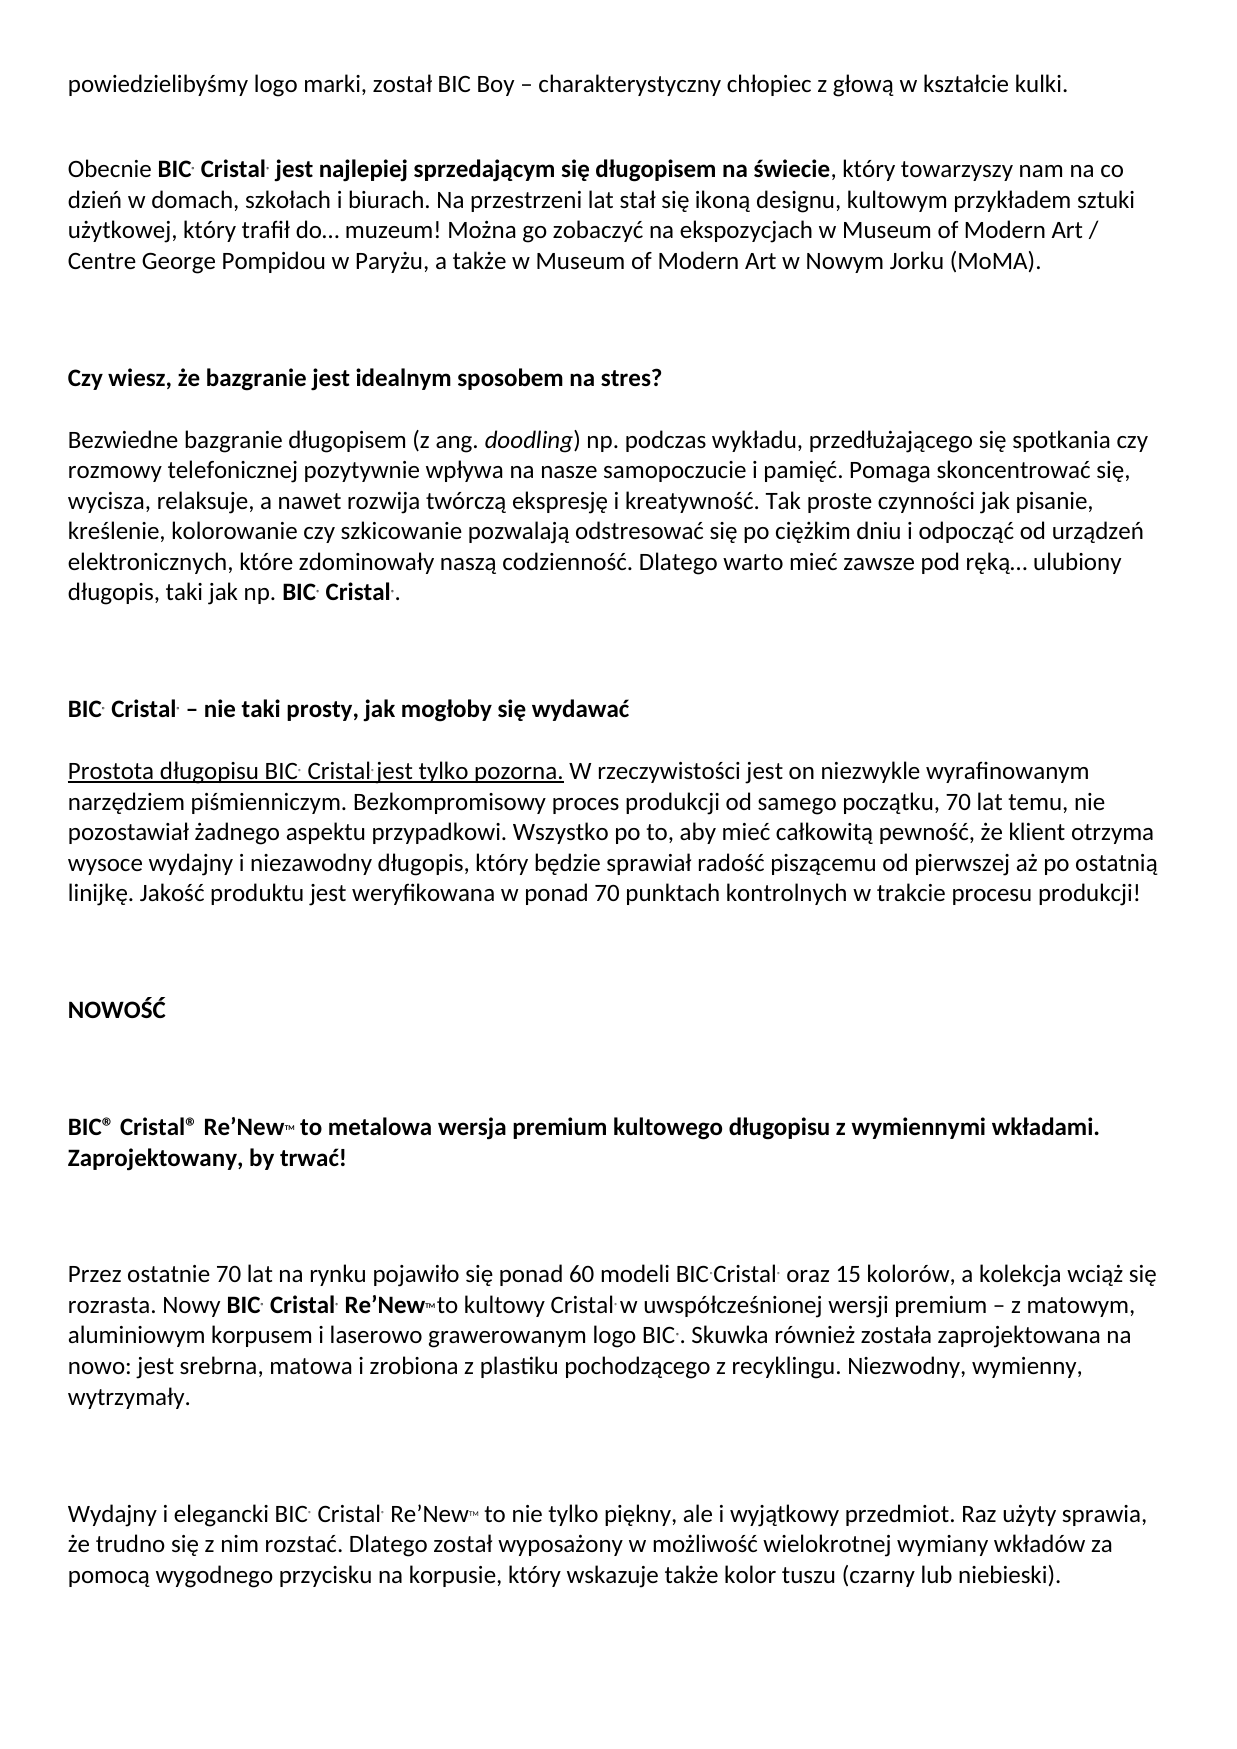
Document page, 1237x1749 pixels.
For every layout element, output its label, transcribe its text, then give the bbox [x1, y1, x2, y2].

text BIC® Cristal® Re’NewTM to metalowa wersja premium kultowego długopisu z wymiennymi wkładami. Zaprojektowany, by trwać! [68, 1111, 1169, 1172]
text Obecnie BIC® Cristal® jest najlepiej sprzedającym się długopisem na świecie, który towarzyszy nam na co dzień w domach, szkołach i biurach. Na przestrzeni lat stał się ikoną designu, kultowym przykładem sztuki użytkowej, który trafił do… muzeum! Można go zobaczyć na ekspozycjach w Museum of Modern Art / Centre George Pompidou w Paryżu, a także w Museum of Modern Art w Nowym Jorku (MoMA). [68, 153, 1169, 276]
text Prostota długopisu BIC® Cristal® jest tylko pozorna. W rzeczywistości jest on niezwykle wyrafinowanym narzędziem piśmienniczym. Bezkompromisowy proces produkcji od samego początku, 70 lat temu, nie pozostawiał żadnego aspektu przypadkowi. Wszystko po to, aby mieć całkowitą pewność, że klient otrzyma wysoce wydajny i niezawodny długopis, który będzie sprawiał radość piszącemu od pierwszej aż po ostatnią linijkę. Jakość produktu jest weryfikowana w ponad 70 punktach kontrolnych w trakcie procesu produkcji! [68, 755, 1169, 908]
text Przez ostatnie 70 lat na rynku pojawiło się ponad 60 modeli BIC®Cristal® oraz 15 kolorów, a kolekcja wciąż się rozrasta. Nowy BIC® Cristal® Re’NewTM to kultowy Cristal® w uwspółcześnionej wersji premium – z matowym, aluminiowym korpusem i laserowo grawerowanym logo BIC®. Skuwka również została zaprojektowana na nowo: jest srebrna, matowa i zrobiona z plastiku pochodzącego z recyklingu. Niezwodny, wymienny, wytrzymały. [68, 1259, 1169, 1411]
text Wydajny i elegancki BIC® Cristal® Re’NewTM to nie tylko piękny, ale i wyjątkowy przedmiot. Raz użyty sprawia, że trudno się z nim rozstać. Dlatego został wyposażony w możliwość wielokrotnej wymiany wkładów za pomocą wygodnego przycisku na korpusie, który wskazuje także kolor tuszu (czarny lub niebieski). [68, 1498, 1169, 1589]
text NOWOŚĆ [68, 994, 1169, 1025]
text BIC® Cristal® – nie taki prosty, jak mogłoby się wydawać [68, 693, 1169, 724]
text Bezwiedne bazgranie długopisem (z ang. doodling) np. podczas wykładu, przedłużającego się spotkania czy rozmowy telefonicznej pozytywnie wpływa na nasze samopoczucie i pamięć. Pomaga skoncentrować się, wycisza, relaksuje, a nawet rozwija twórczą ekspresję i kreatywność. Tak proste czynności jak pisanie, kreślenie, kolorowanie czy szkicowanie pozwalają odstresować się po ciężkim dniu i odpocząć od urządzeń elektronicznych, które zdominowały naszą codzienność. Dlatego warto mieć zawsze pod ręką… ulubiony długopis, taki jak np. BIC® Cristal®. [68, 424, 1169, 607]
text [68, 68, 1169, 98]
text Czy wiesz, że bazgranie jest idealnym sposobem na stres? [68, 362, 1169, 392]
